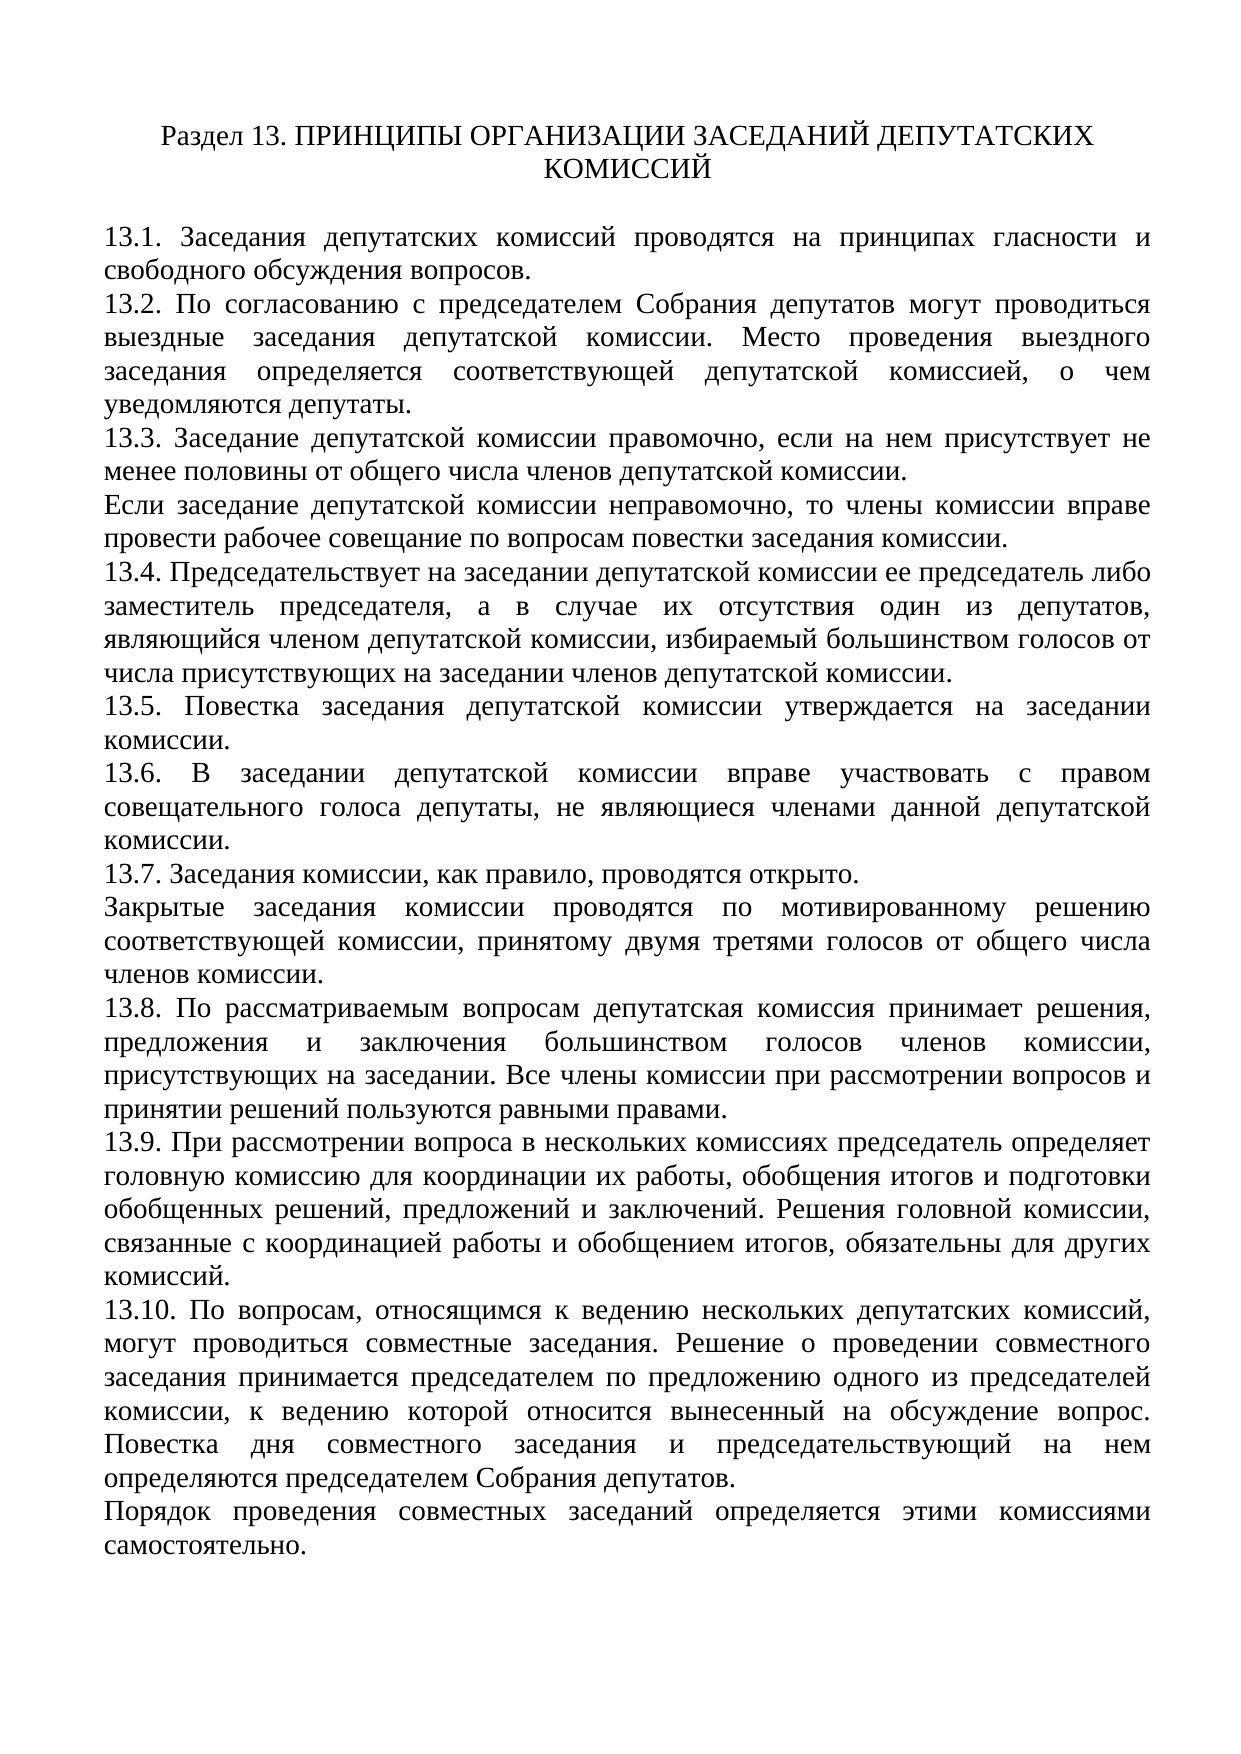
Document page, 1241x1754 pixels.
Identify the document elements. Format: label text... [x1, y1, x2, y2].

text 13.10. По вопросам, относящимся к ведению нескольких депутатских комиссий, могут проводиться совместные заседания. Решение о проведении совместного заседания принимается председателем по предложению одного из председателей комиссии, к ведению которой относится вынесенный на обсуждение вопрос. Повестка дня совместного заседания и председательствующий на нем определяются председателем Собрания депутатов. [103, 1292, 1152, 1493]
text 13.9. При рассмотрении вопроса в нескольких комиссиях председатель определяет головную комиссию для координации их работы, обобщения итогов и подготовки обобщенных решений, предложений и заключений. Решения головной комиссии, связанные с координацией работы и обобщением итогов, обязательны для других комиссий. [103, 1124, 1152, 1292]
text 13.4. Председательствует на заседании депутатской комиссии ее председатель либо заместитель председателя, а в случае их отсутствия один из депутатов, являющийся членом депутатской комиссии, избираемый большинством голосов от числа присутствующих на заседании членов депутатской комиссии. [103, 554, 1152, 688]
text 13.5. Повестка заседания депутатской комиссии утверждается на заседании комиссии. [103, 688, 1152, 755]
text 13.8. По рассматриваемым вопросам депутатская комиссия принимает решения, предложения и заключения большинством голосов членов комиссии, присутствующих на заседании. Все члены комиссии при рассмотрении вопросов и принятии решений пользуются равными правами. [103, 990, 1152, 1124]
text 13.1. Заседания депутатских комиссий проводятся на принципах гласности и свободного обсуждения вопросов. [103, 219, 1152, 286]
text Закрытые заседания комиссии проводятся по мотивированному решению соответствующей комиссии, принятому двумя третями голосов от общего числа членов комиссии. [103, 889, 1152, 990]
text 13.2. По согласованию с председателем Собрания депутатов могут проводиться выездные заседания депутатской комиссии. Место проведения выездного заседания определяется соответствующей депутатской комиссией, о чем уведомляются депутаты. [103, 286, 1152, 420]
text Порядок проведения совместных заседаний определяется этими комиссиями самостоятельно. [103, 1493, 1152, 1560]
text Если заседание депутатской комиссии неправомочно, то члены комиссии вправе провести рабочее совещание по вопросам повестки заседания комиссии. [103, 487, 1152, 554]
text 13.3. Заседание депутатской комиссии правомочно, если на нем присутствует не менее половины от общего числа членов депутатской комиссии. [103, 420, 1152, 487]
text Раздел 13. ПРИНЦИПЫ ОРГАНИЗАЦИИ ЗАСЕДАНИЙ ДЕПУТАТСКИХ КОМИССИЙ [103, 118, 1152, 185]
text 13.6. В заседании депутатской комиссии вправе участвовать с правом совещательного голоса депутаты, не являющиеся членами данной депутатской комиссии. [103, 755, 1152, 856]
text 13.7. Заседания комиссии, как правило, проводятся открыто. [103, 856, 1152, 889]
